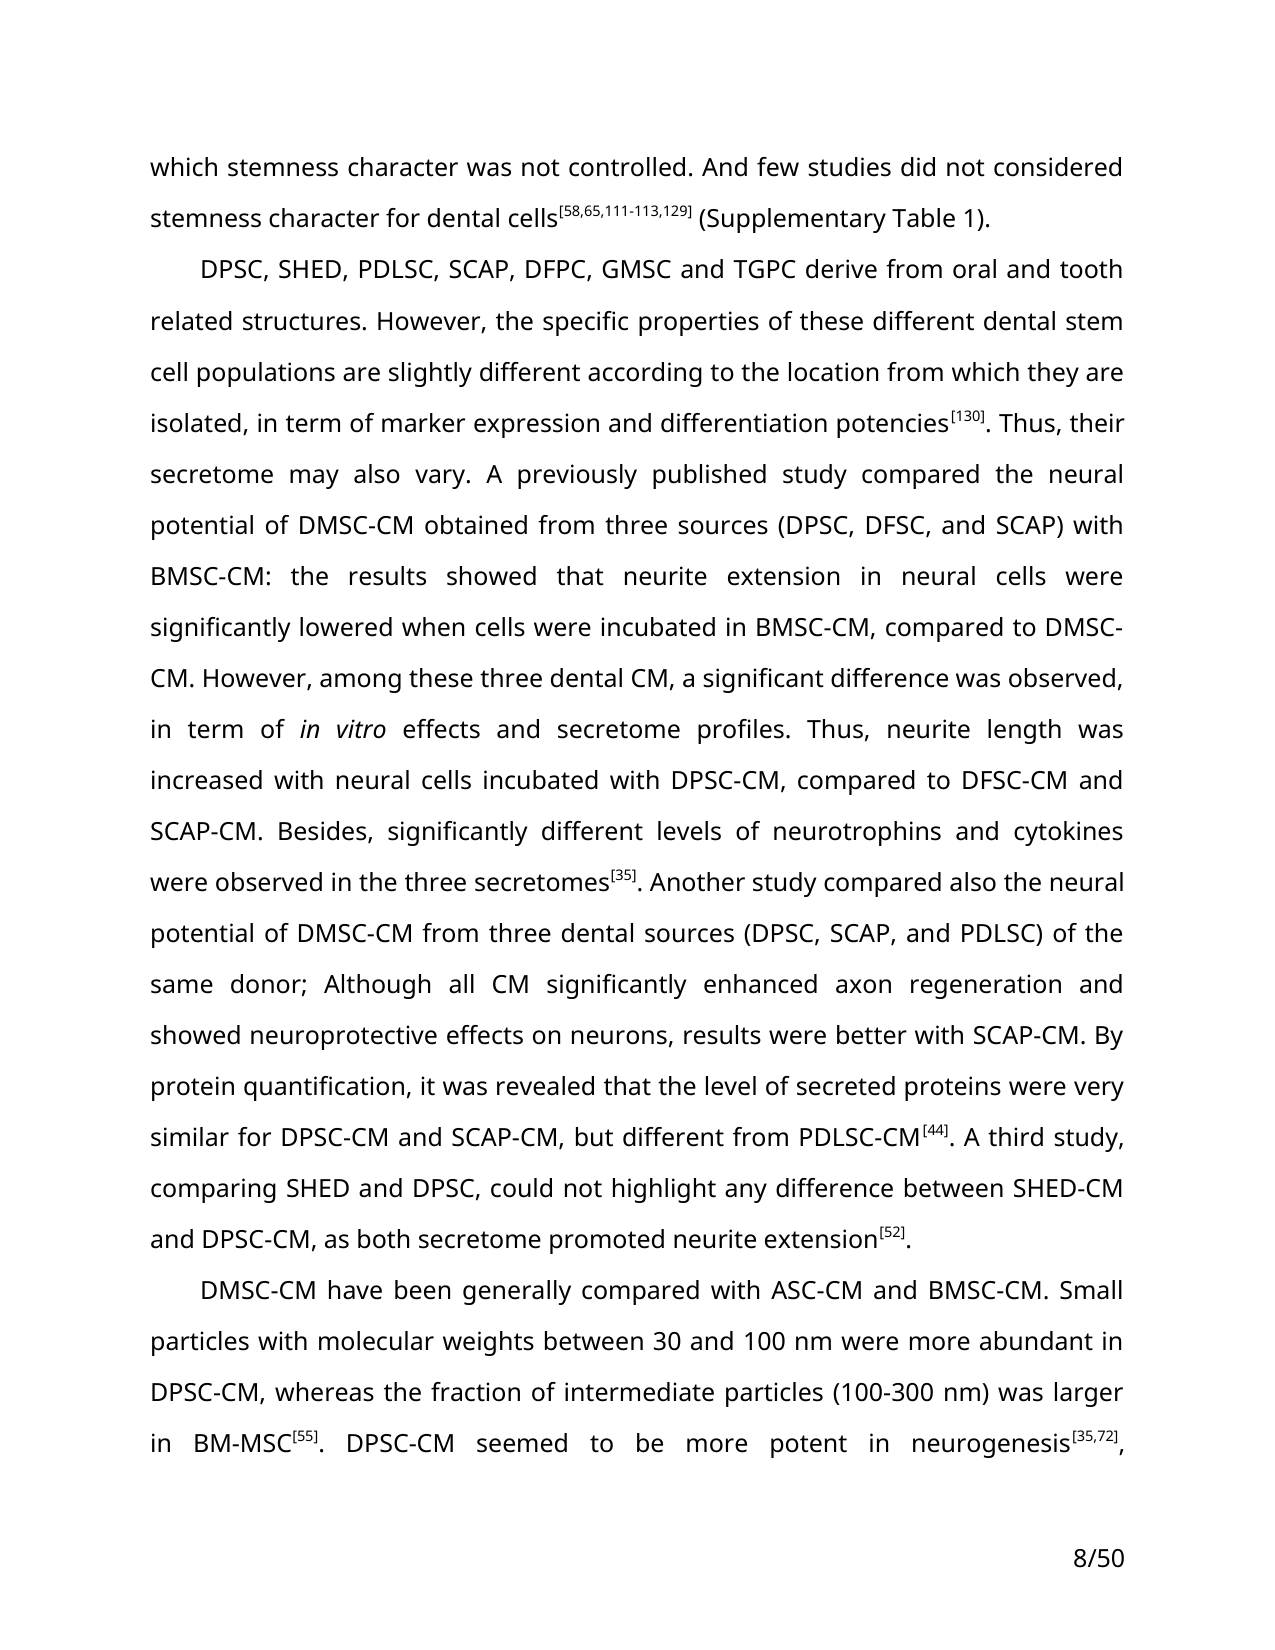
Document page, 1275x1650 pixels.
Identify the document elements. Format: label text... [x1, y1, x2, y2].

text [150, 150, 1125, 235]
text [150, 1273, 1125, 1460]
text DPSC, SHED, PDLSC, SCAP, DFPC, GMSC and TGPC derive from oral and tooth related structures. However, the specific properties of these different dental stem cell populations are slightly different according to the location from which they are isolated, in term of marker expression and differentiation potencies[130]. Thus, their secretome may also vary. A previously published study compared the neural potential of DMSC-CM obtained from three sources (DPSC, DFSC, and SCAP) with BMSC-CM: the results showed that neurite extension in neural cells were significantly lowered when cells were incubated in BMSC-CM, compared to DMSC-CM. However, among these three dental CM, a significant difference was observed, in term of in vitro effects and secretome profiles. Thus, neurite length was increased with neural cells incubated with DPSC-CM, compared to DFSC-CM and SCAP-CM. Besides, significantly different levels of neurotrophins and cytokines were observed in the three secretomes[35]. Another study compared also the neural potential of DMSC-CM from three dental sources (DPSC, SCAP, and PDLSC) of the same donor; Although all CM significantly enhanced axon regeneration and showed neuroprotective effects on neurons, results were better with SCAP-CM. By protein quantification, it was revealed that the level of secreted proteins were very similar for DPSC-CM and SCAP-CM, but different from PDLSC-CM[44]. A third study, comparing SHED and DPSC, could not highlight any difference between SHED-CM and DPSC-CM, as both secretome promoted neurite extension[52]. [150, 252, 1125, 1256]
